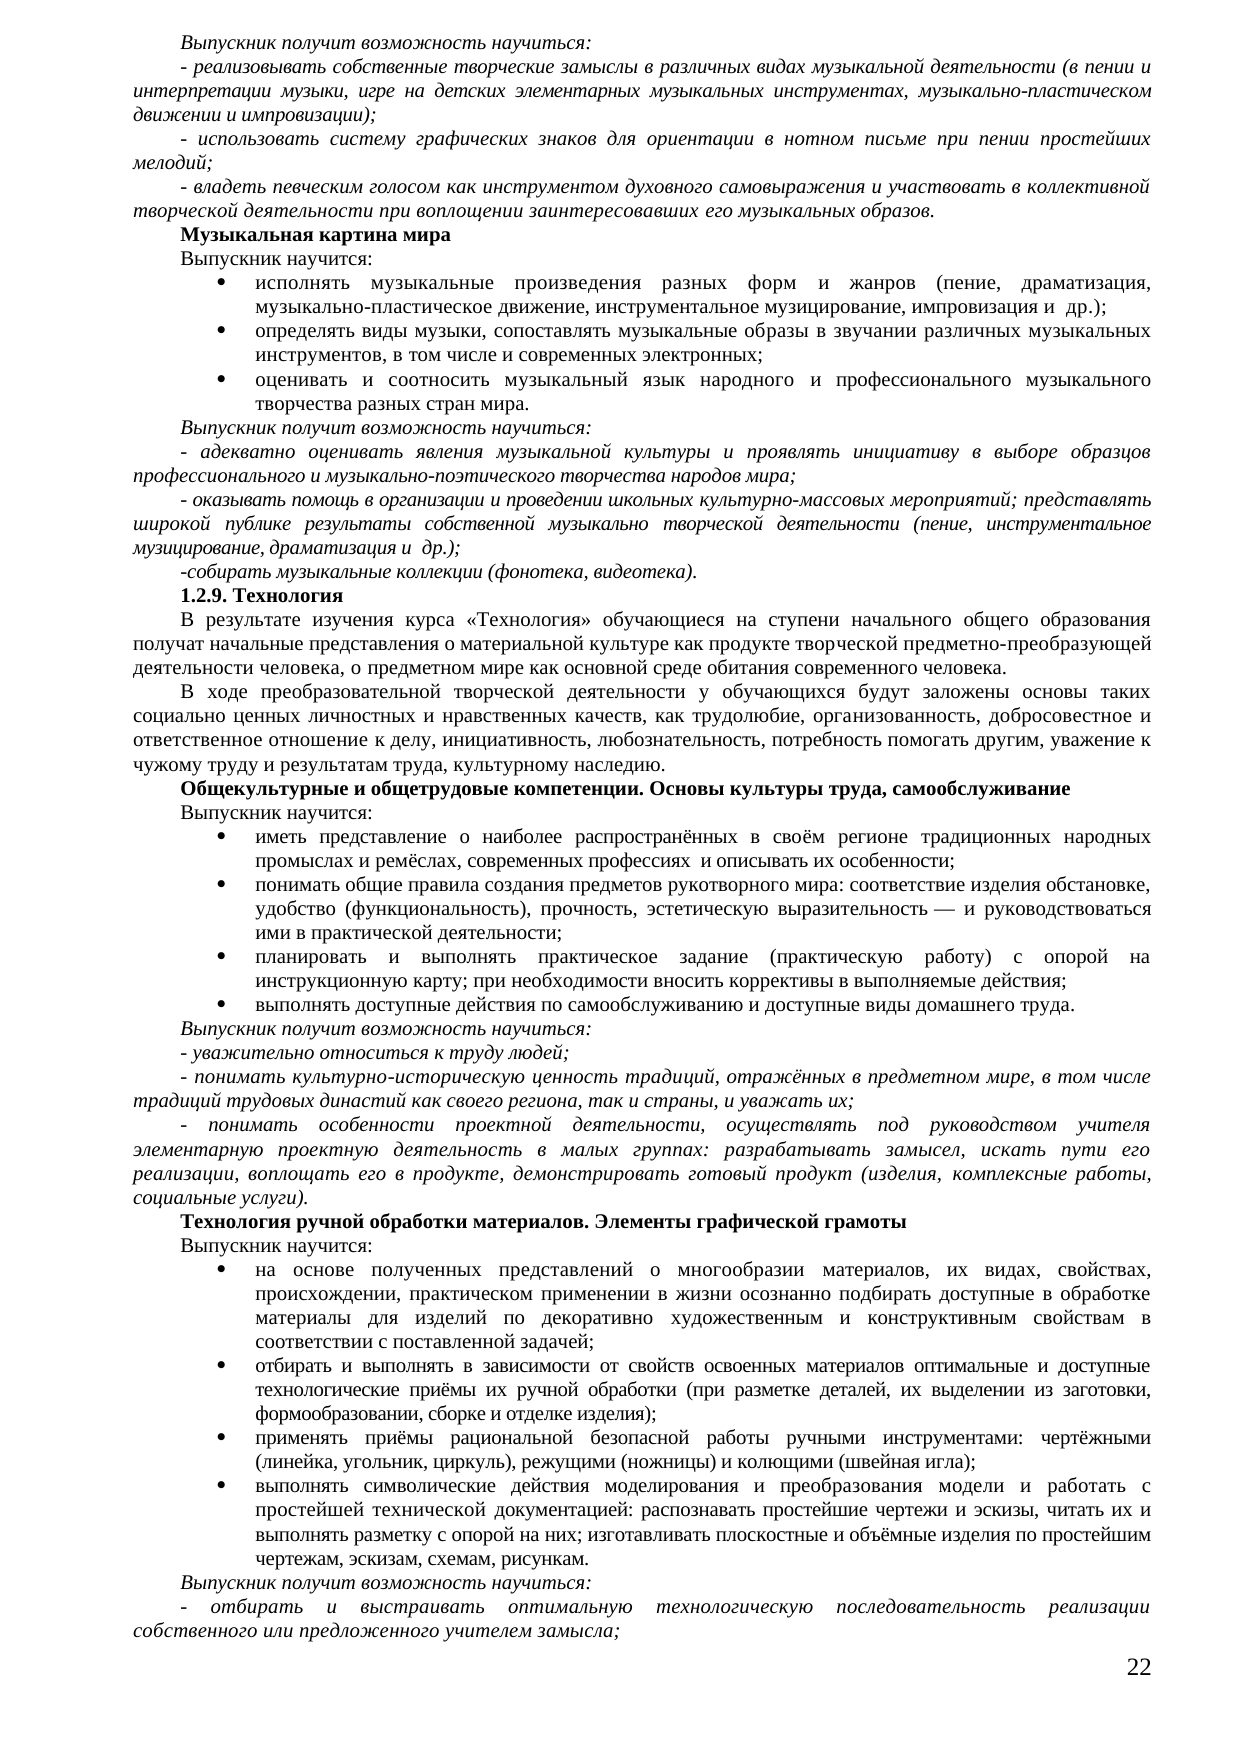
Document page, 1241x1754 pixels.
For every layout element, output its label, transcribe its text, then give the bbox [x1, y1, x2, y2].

text Выпускник научится: [133, 246, 1152, 270]
text Выпускник получит возможность научиться: [133, 29, 1152, 54]
text - оказывать помощь в организации и проведении школьных культурно-массовых мероприятий; представлять широкой публике результаты собственной музыкально творческой деятельности (пение, инструментальное музицирование, драматизация и др.); [133, 487, 1152, 559]
text - адекватно оценивать явления музыкальной культуры и проявлять инициативу в выборе образцов профессионального и музыкально-поэтического творчества народов мира; [133, 439, 1152, 487]
text - владеть певческим голосом как инструментом духовного самовыражения и участвовать в коллективной творческой деятельности при воплощении заинтересовавших его музыкальных образов. [133, 174, 1152, 222]
list понимать общие правила создания предметов рукотворного мира: соответствие изделия обстановке, удобство (функциональность), прочность, эстетическую выразительность — и руководствоваться ими в практической деятельности; [218, 872, 1152, 944]
text Музыкальная картина мира [133, 222, 1152, 246]
text Технология ручной обработки материалов. Элементы графической грамоты [133, 1209, 1152, 1233]
text В ходе преобразовательной творческой деятельности у обучающихся будут заложены основы таких социально ценных личностных и нравственных качеств, как трудолюбие, организованность, добросовестное и ответственное отношение к делу, инициативность, любознательность, потребность помогать другим, уважение к чужому труду и результатам труда, культурному наследию. [133, 679, 1152, 776]
list на основе полученных представлений о многообразии материалов, их видах, свойствах, происхождении, практическом применении в жизни осознанно подбирать доступные в обработке материалы для изделий по декоративно художественным и конструктивным свойствам в соответствии с поставленной задачей; [218, 1257, 1152, 1353]
list выполнять символические действия моделирования и преобразования модели и работать с простейшей технической документацией: распознавать простейшие чертежи и эскизы, читать их и выполнять разметку с опорой на них; изготавливать плоскостные и объёмные изделия по простейшим чертежам, эскизам, схемам, рисункам. [218, 1473, 1152, 1569]
list оценивать и соотносить музыкальный язык народного и профессионального музыкального творчества разных стран мира. [218, 366, 1152, 414]
text - использовать систему графических знаков для ориентации в нотном письме при пении простейших мелодий; [133, 126, 1152, 174]
text Общекультурные и общетрудовые компетенции. Основы культуры труда, самообслуживание [133, 776, 1152, 799]
text Выпускник получит возможность научиться: [133, 1569, 1152, 1594]
text - уважительно относиться к труду людей; [133, 1040, 1152, 1064]
text Выпускник получит возможность научиться: [133, 414, 1152, 439]
list исполнять музыкальные произведения разных форм и жанров (пение, драматизация, музыкально-пластическое движение, инструментальное музицирование, импровизация и др.); [218, 270, 1152, 318]
text - реализовывать собственные творческие замыслы в различных видах музыкальной деятельности (в пении и интерпретации музыки, игре на детских элементарных музыкальных инструментах, музыкально-пластическом движении и импровизации); [133, 54, 1152, 126]
text -собирать музыкальные коллекции (фонотека, видеотека). [133, 559, 1152, 583]
text - отбирать и выстраивать оптимальную технологическую последовательность реализации собственного или предложенного учителем замысла; [133, 1594, 1152, 1642]
text Выпускник научится: [133, 1233, 1152, 1257]
text Выпускник научится: [133, 799, 1152, 824]
list планировать и выполнять практическое задание (практическую работу) с опорой на инструкционную карту; при необходимости вносить коррективы в выполняемые действия; [218, 944, 1152, 992]
text Выпускник получит возможность научиться: [133, 1016, 1152, 1040]
text В результате изучения курса «Технология» обучающиеся на ступени начального общего образования получат начальные представления о материальной культуре как продукте творческой предметно-преобразующей деятельности человека, о предметном мире как основной среде обитания современного человека. [133, 607, 1152, 679]
list иметь представление о наиболее распространённых в своём регионе традиционных народных промыслах и ремёслах, современных профессиях и описывать их особенности; [218, 824, 1152, 872]
list определять виды музыки, сопоставлять музыкальные образы в звучании различных музыкальных инструментов, в том числе и современных электронных; [218, 318, 1152, 366]
list выполнять доступные действия по самообслуживанию и доступные виды домашнего труда. [218, 992, 1152, 1016]
text - понимать особенности проектной деятельности, осуществлять под руководством учителя элементарную проектную деятельность в малых группах: разрабатывать замысел, искать пути его реализации, воплощать его в продукте, демонстрировать готовый продукт (изделия, комплексные работы, социальные услуги). [133, 1112, 1152, 1209]
list отбирать и выполнять в зависимости от свойств освоенных материалов оптимальные и доступные технологические приёмы их ручной обработки (при разметке деталей, их выделении из заготовки, формообразовании, сборке и отделке изделия); [218, 1353, 1152, 1425]
list применять приёмы рациональной безопасной работы ручными инструментами: чертёжными (линейка, угольник, циркуль), режущими (ножницы) и колющими (швейная игла); [218, 1425, 1152, 1473]
text 1.2.9. Технология [133, 583, 1152, 607]
text - понимать культурно-историческую ценность традиций, отражённых в предметном мире, в том числе традиций трудовых династий как своего региона, так и страны, и уважать их; [133, 1064, 1152, 1112]
